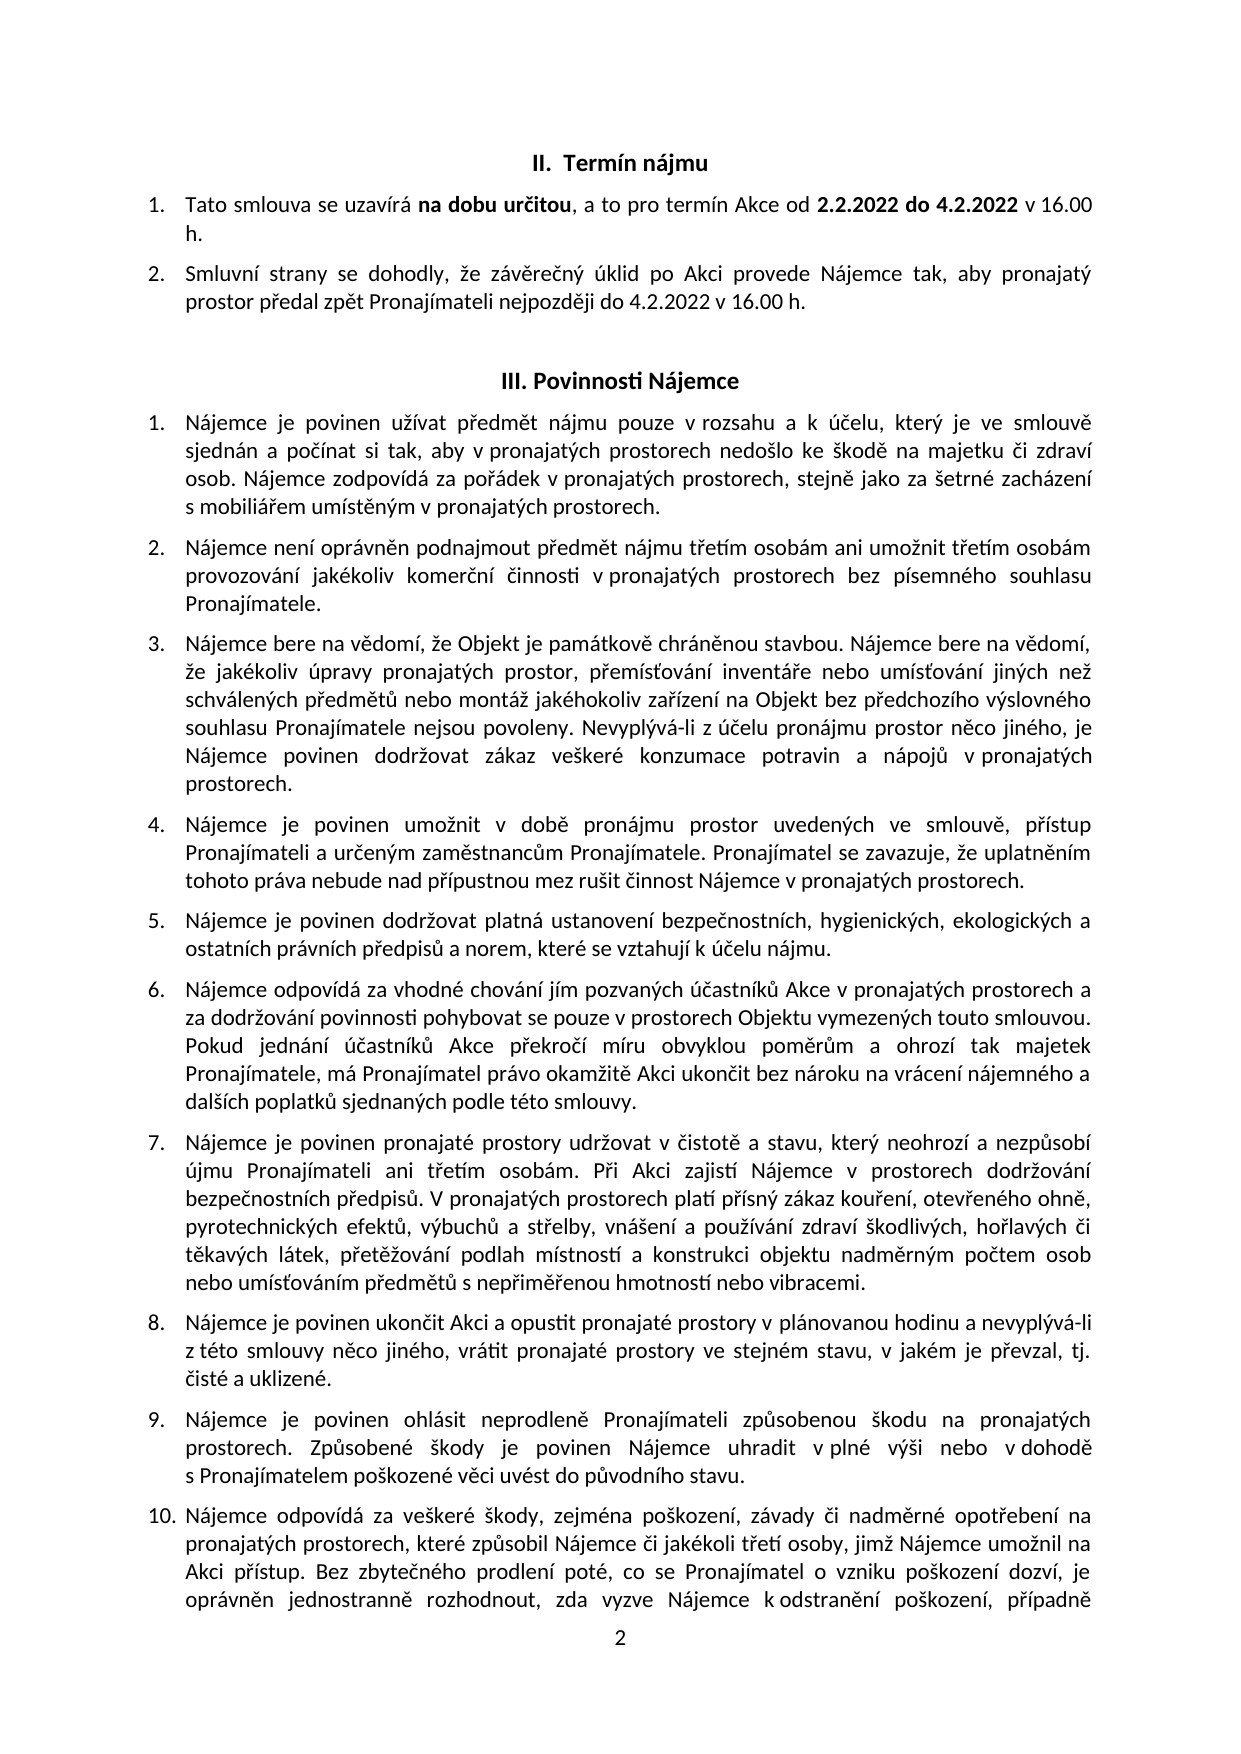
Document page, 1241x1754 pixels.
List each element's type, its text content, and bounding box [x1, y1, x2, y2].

list Tato smlouva se uzavírá na dobu určitou, a to pro termín Akce od 2.2.2022 do 4.2.2022 v 16.00 h. [148, 191, 1093, 247]
list Nájemce je povinen pronajaté prostory udržovat v čistotě a stavu, který neohrozí a nezpůsobí újmu Pronajímateli ani třetím osobám. Při Akci zajistí Nájemce v prostorech dodržování bezpečnostních předpisů. V pronajatých prostorech platí přísný zákaz kouření, otevřeného ohně, pyrotechnických efektů, výbuchů a střelby, vnášení a používání zdraví škodlivých, hořlavých či těkavých látek, přetěžování podlah místností a konstrukci objektu nadměrným počtem osob nebo umísťováním předmětů s nepřiměřenou hmotností nebo vibracemi. [148, 1128, 1093, 1296]
text II. Termín nájmu [148, 148, 1093, 178]
list Nájemce je povinen dodržovat platná ustanovení bezpečnostních, hygienických, ekologických a ostatních právních předpisů a norem, které se vztahují k účelu nájmu. [148, 907, 1093, 963]
list Nájemce je povinen ukončit Akci a opustit pronajaté prostory v plánovanou hodinu a nevyplývá-li z této smlouvy něco jiného, vrátit pronajaté prostory ve stejném stavu, v jakém je převzal, tj. čisté a uklizené. [148, 1308, 1093, 1392]
list Nájemce je povinen umožnit v době pronájmu prostor uvedených ve smlouvě, přístup Pronajímateli a určeným zaměstnancům Pronajímatele. Pronajímatel se zavazuje, že uplatněním tohoto práva nebude nad přípustnou mez rušit činnost Nájemce v pronajatých prostorech. [148, 810, 1093, 894]
list Nájemce není oprávněn podnajmout předmět nájmu třetím osobám ani umožnit třetím osobám provozování jakékoliv komerční činnosti v pronajatých prostorech bez písemného souhlasu Pronajímatele. [148, 533, 1093, 617]
text III. Povinnosti Nájemce [148, 365, 1093, 396]
list Nájemce bere na vědomí, že Objekt je památkově chráněnou stavbou. Nájemce bere na vědomí, že jakékoliv úpravy pronajatých prostor, přemísťování inventáře nebo umísťování jiných než schválených předmětů nebo montáž jakéhokoliv zařízení na Objekt bez předchozího výslovného souhlasu Pronajímatele nejsou povoleny. Nevyplývá-li z účelu pronájmu prostor něco jiného, je Nájemce povinen dodržovat zákaz veškeré konzumace potravin a nápojů v pronajatých prostorech. [148, 629, 1093, 797]
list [148, 1501, 1093, 1613]
list Nájemce je povinen ohlásit neprodleně Pronajímateli způsobenou škodu na pronajatých prostorech. Způsobené škody je povinen Nájemce uhradit v plné výši nebo v dohodě s Pronajímatelem poškozené věci uvést do původního stavu. [148, 1405, 1093, 1489]
list Smluvní strany se dohodly, že závěrečný úklid po Akci provede Nájemce tak, aby pronajatý prostor předal zpět Pronajímateli nejpozději do 4.2.2022 v 16.00 h. [148, 259, 1093, 315]
list Nájemce je povinen užívat předmět nájmu pouze v rozsahu a k účelu, který je ve smlouvě sjednán a počínat si tak, aby v pronajatých prostorech nedošlo ke škodě na majetku či zdraví osob. Nájemce zodpovídá za pořádek v pronajatých prostorech, stejně jako za šetrné zacházení s mobiliářem umístěným v pronajatých prostorech. [148, 408, 1093, 520]
list Nájemce odpovídá za vhodné chování jím pozvaných účastníků Akce v pronajatých prostorech a za dodržování povinnosti pohybovat se pouze v prostorech Objektu vymezených touto smlouvou. Pokud jednání účastníků Akce překročí míru obvyklou poměrům a ohrozí tak majetek Pronajímatele, má Pronajímatel právo okamžitě Akci ukončit bez nároku na vrácení nájemného a dalších poplatků sjednaných podle této smlouvy. [148, 975, 1093, 1115]
